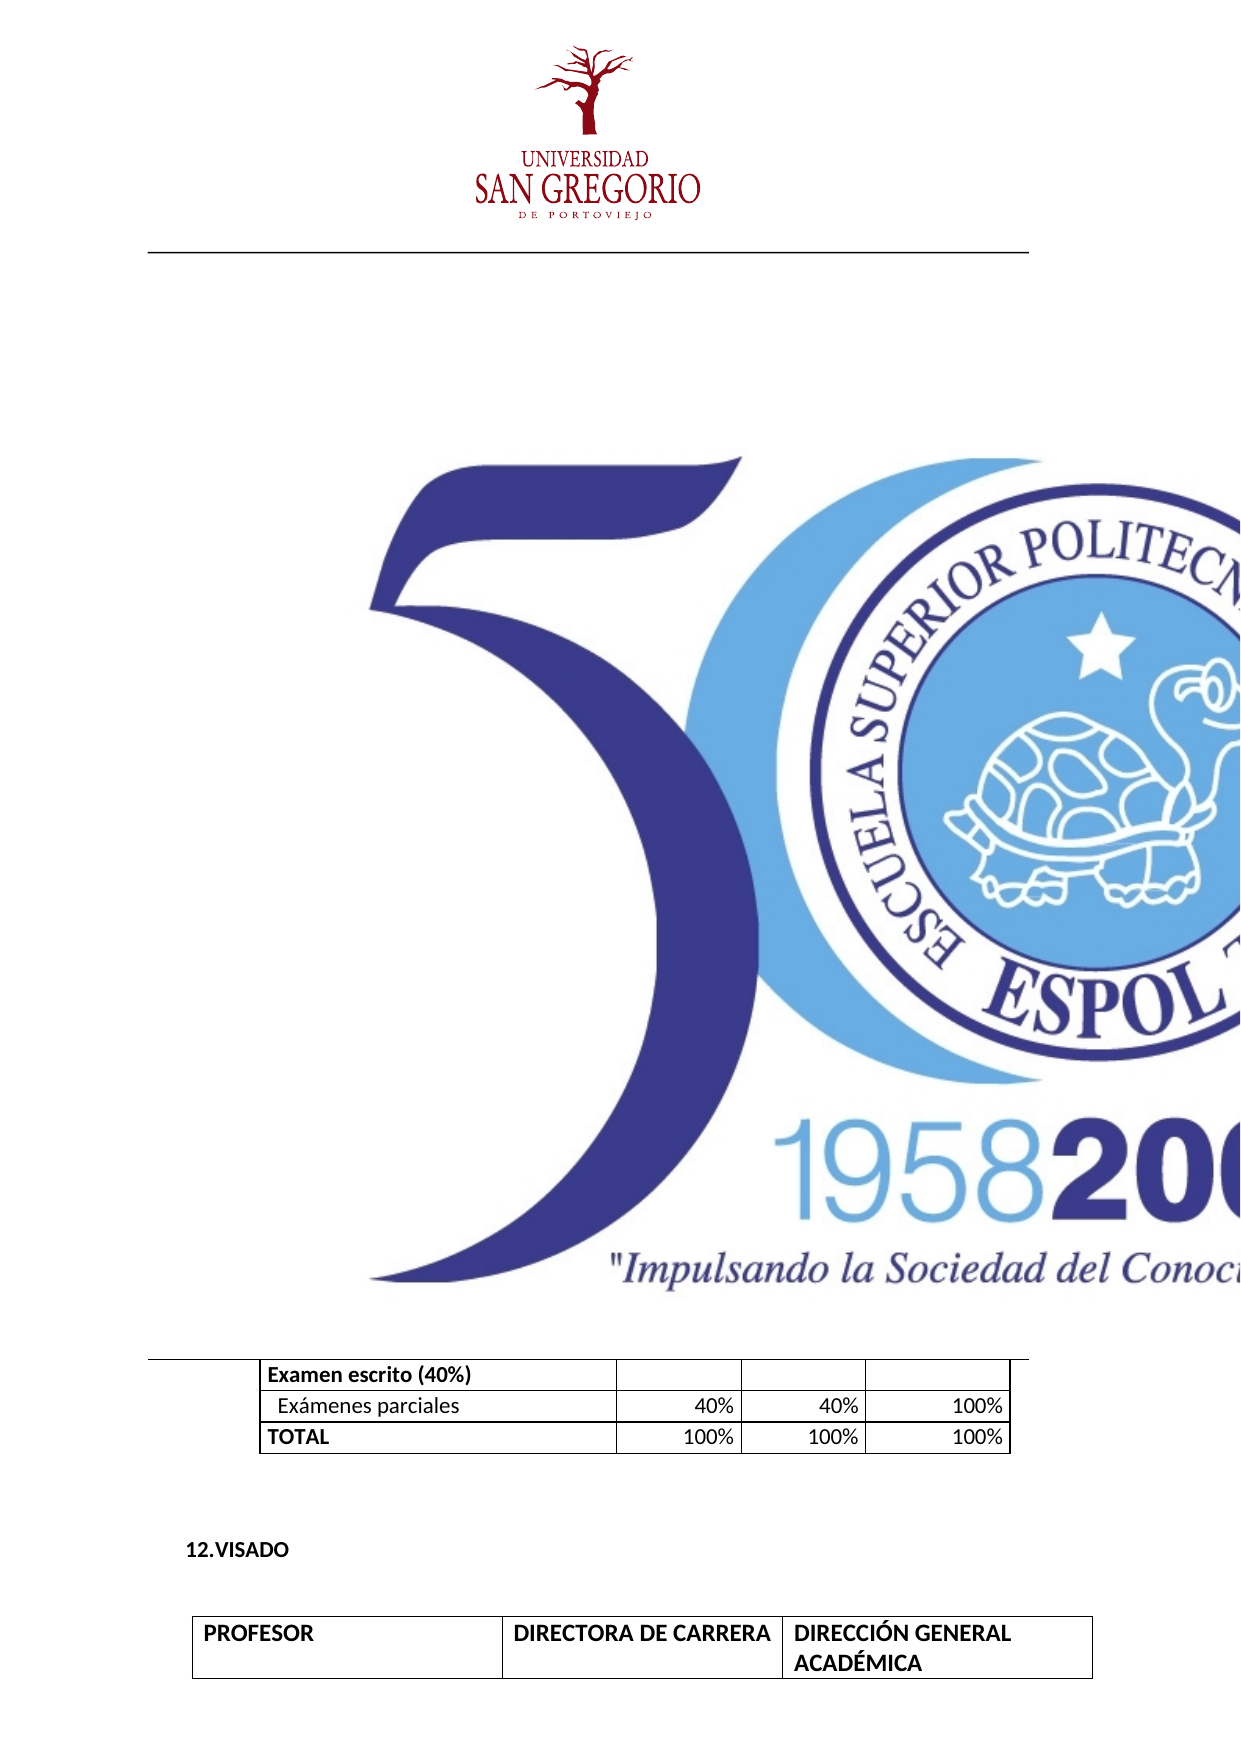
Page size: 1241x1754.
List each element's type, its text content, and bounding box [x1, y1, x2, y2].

table_header PROFESOR [193, 1617, 502, 1678]
table_cell 40% [742, 1391, 865, 1421]
table_header DIRECCIÓN GENERAL ACADÉMICA [783, 1617, 1092, 1678]
table_cell [866, 1360, 1009, 1390]
table_cell 40% [617, 1391, 741, 1421]
table_cell 100% [866, 1423, 1009, 1453]
table_cell Exámenes parciales [261, 1391, 616, 1421]
table_cell 100% [866, 1391, 1009, 1421]
list VISADO [185, 1535, 1122, 1563]
table_cell TOTAL [261, 1423, 616, 1453]
table_cell 100% [742, 1423, 865, 1453]
table_cell Examen escrito (40%) [261, 1360, 616, 1390]
picture [147, 275, 1241, 1359]
table_cell 100% [617, 1423, 741, 1453]
table_header DIRECTORA DE CARRERA [503, 1617, 782, 1678]
table_cell [617, 1360, 741, 1390]
table_cell [742, 1360, 865, 1390]
